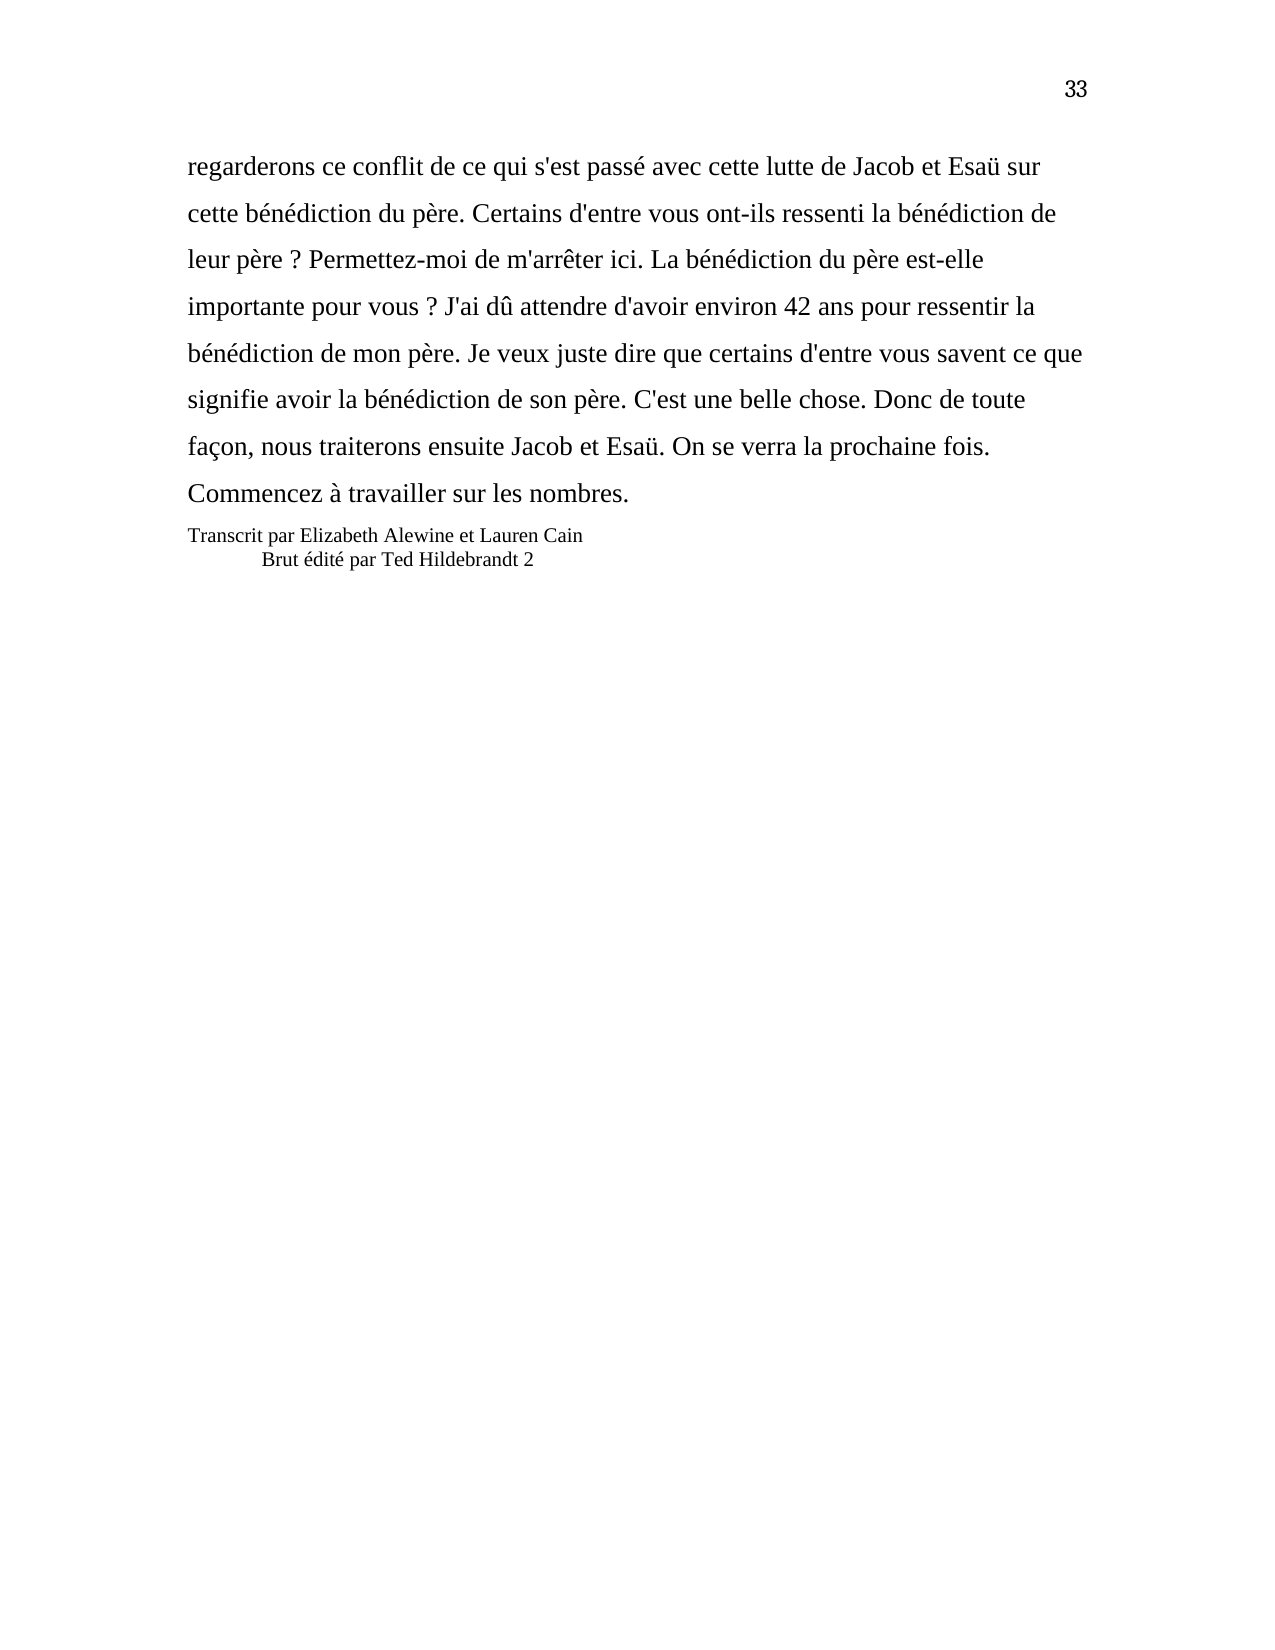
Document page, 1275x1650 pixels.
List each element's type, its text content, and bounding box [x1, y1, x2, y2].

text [187, 150, 1087, 508]
text Transcrit par Elizabeth Alewine et Lauren Cain Brut édité par Ted Hildebrandt 2 [187, 523, 1087, 571]
